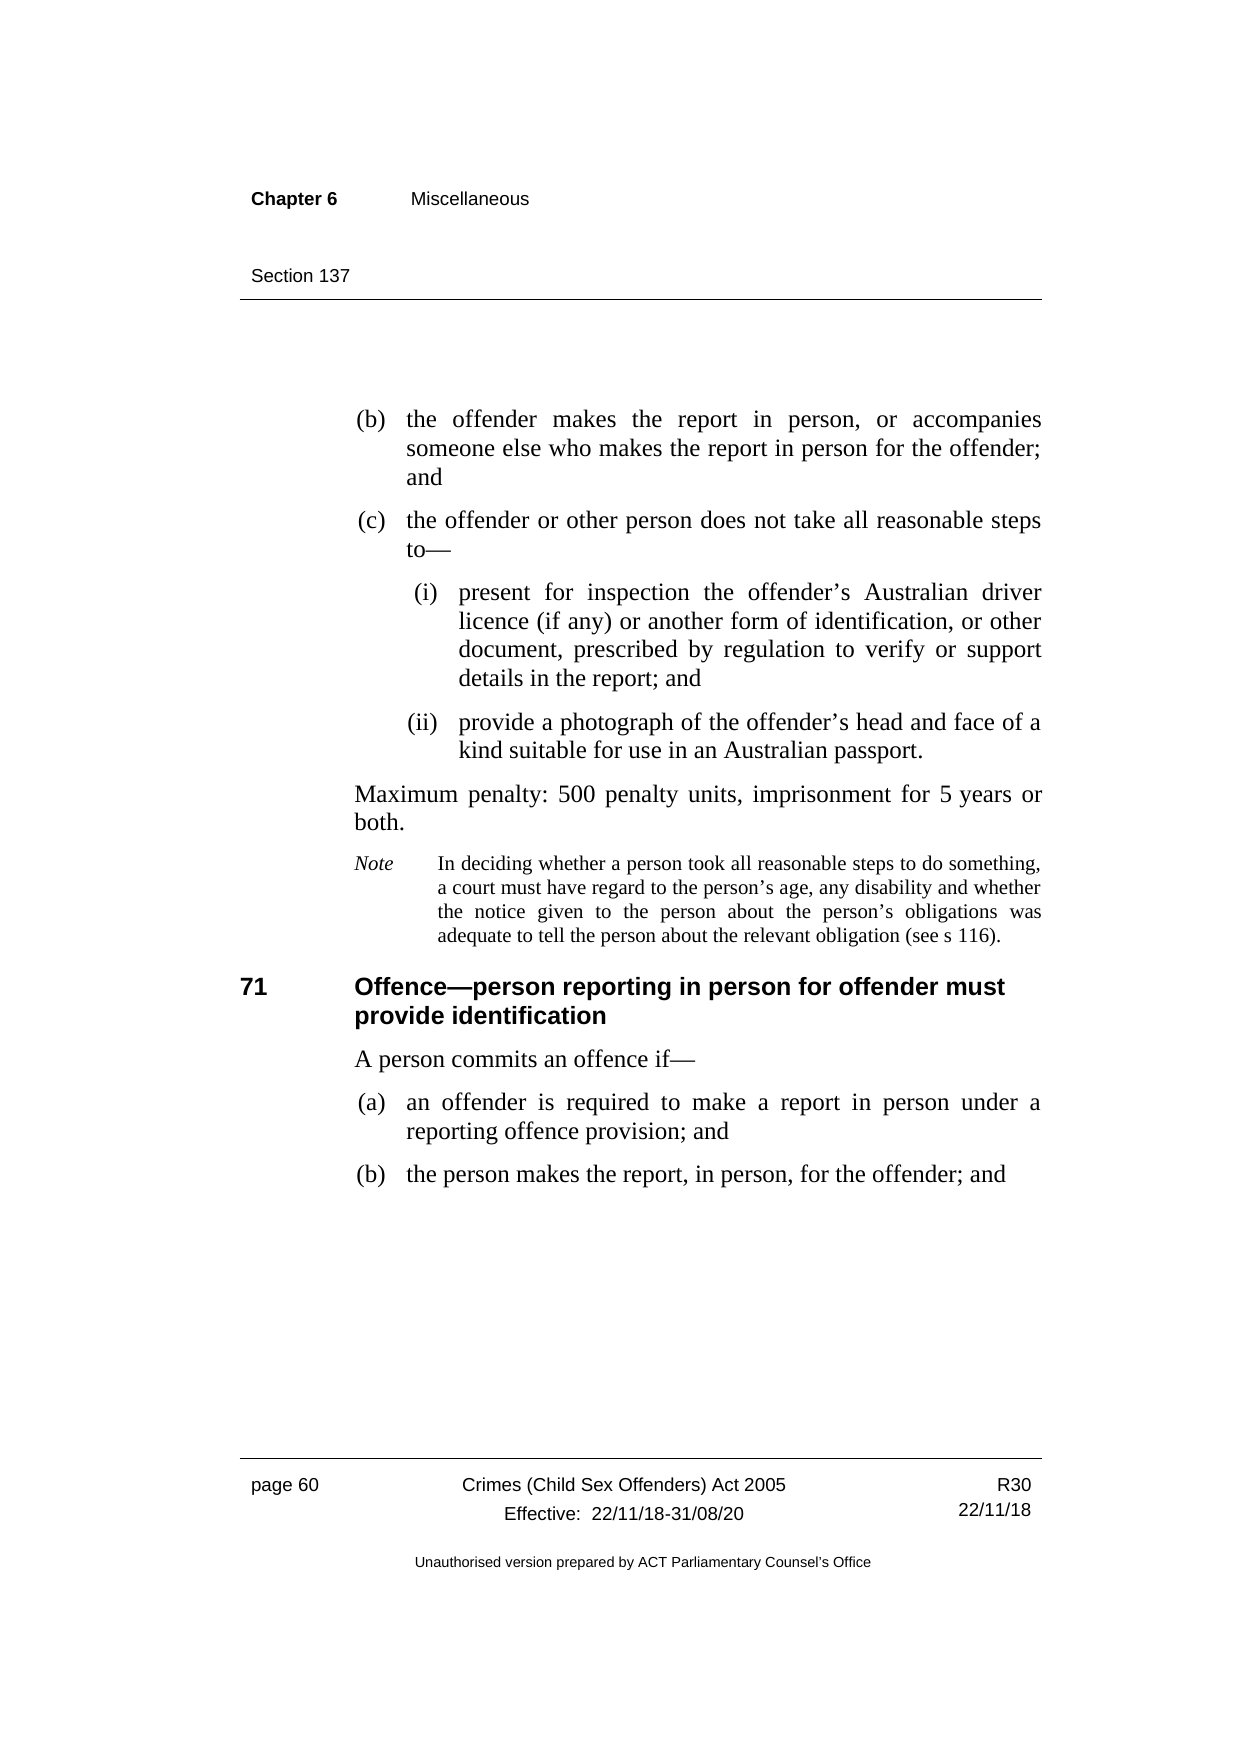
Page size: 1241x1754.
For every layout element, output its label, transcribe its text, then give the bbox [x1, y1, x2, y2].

text Maximum penalty: 500 penalty units, imprisonment for 5 years or both. [354, 779, 1042, 836]
text (b) the person makes the report, in person, for the offender; and [239, 1159, 1042, 1188]
text (i) present for inspection the offender’s Australian driver licence (if any) or another form of identification, or other document, prescribed by regulation to verify or support details in the report; and [239, 577, 1042, 692]
text (c) the offender or other person does not take all reasonable steps to— [239, 505, 1042, 562]
text (ii) provide a photograph of the offender’s head and face of a kind suitable for use in an Australian passport. [239, 707, 1042, 764]
text 71 Offence—person reporting in person for offender must provide identification [239, 972, 1042, 1029]
text A person commits an offence if— [354, 1044, 1042, 1073]
text (b) the offender makes the report in person, or accompanies someone else who makes the report in person for the offender; and [239, 404, 1042, 490]
text (a) an offender is required to make a report in person under a reporting offence provision; and [239, 1087, 1042, 1145]
text Note In deciding whether a person took all reasonable steps to do something, a court must have regard to the person’s age, any disability and whether the notice given to the person about the person’s obligations was adequate to tell the person about the relevant obligation (see s 116). [354, 851, 1042, 947]
